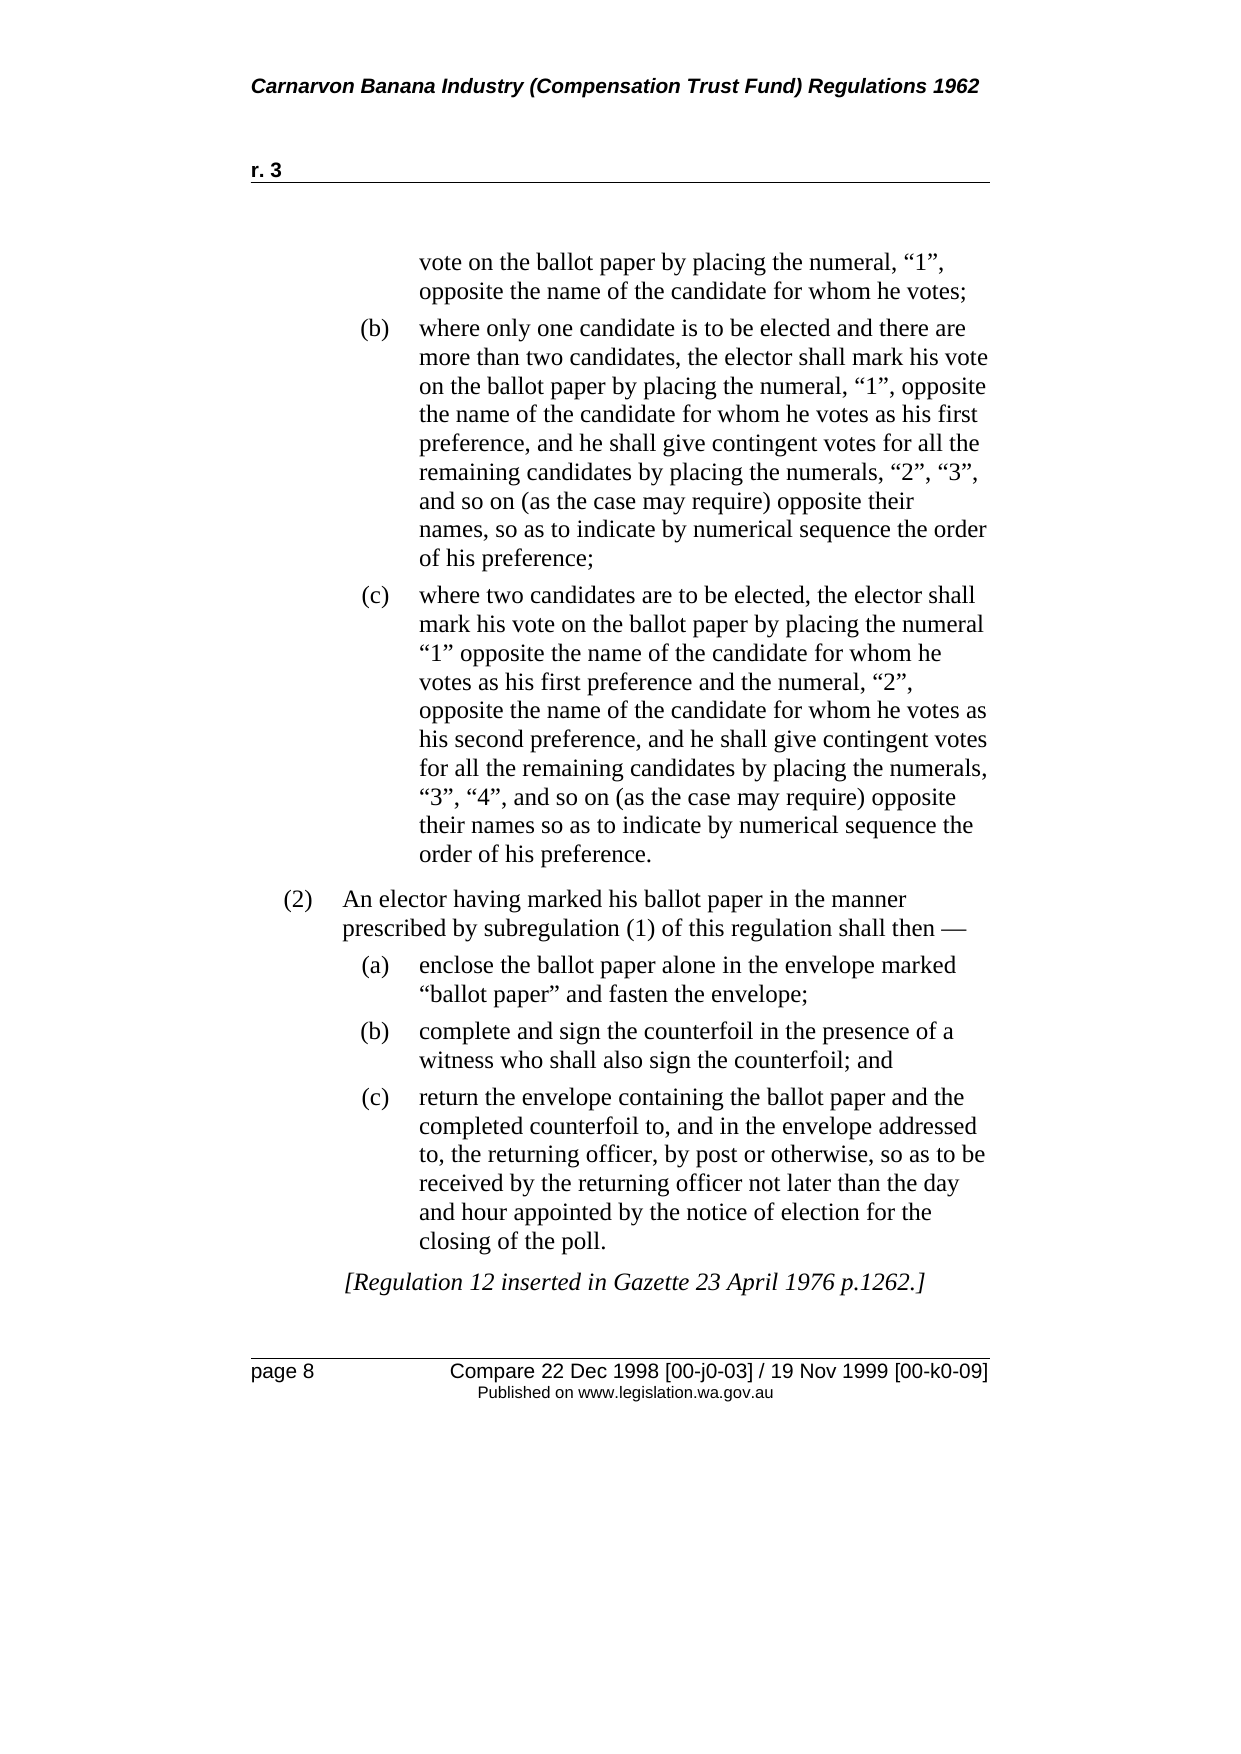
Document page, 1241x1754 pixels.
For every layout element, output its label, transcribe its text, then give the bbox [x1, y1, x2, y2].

text (c) where two candidates are to be elected, the elector shall mark his vote on the ballot paper by placing the numeral “1” opposite the name of the candidate for whom he votes as his first preference and the numeral, “2”, opposite the name of the candidate for whom he votes as his second preference, and he shall give contingent votes for all the remaining candidates by placing the numerals, “3”, “4”, and so on (as the case may require) opposite their names so as to indicate by numerical sequence the order of his preference. [251, 580, 990, 868]
text (c) return the envelope containing the ballot paper and the completed counterfoil to, and in the envelope addressed to, the returning officer, by post or otherwise, so as to be received by the returning officer not later than the day and hour appointed by the notice of election for the closing of the poll. [251, 1082, 990, 1254]
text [251, 247, 990, 305]
text [Regulation 12 inserted in Gazette 23 April 1976 p.1262.] [251, 1267, 990, 1296]
text (2) An elector having marked his ballot paper in the manner prescribed by subregulation (1) of this regulation shall then — [251, 884, 990, 942]
text (a) enclose the ballot paper alone in the envelope marked “ballot paper” and fasten the envelope; [251, 950, 990, 1008]
text (b) where only one candidate is to be elected and there are more than two candidates, the elector shall mark his vote on the ballot paper by placing the numeral, “1”, opposite the name of the candidate for whom he votes as his first preference, and he shall give contingent votes for all the remaining candidates by placing the numerals, “2”, “3”, and so on (as the case may require) opposite their names, so as to indicate by numerical sequence the order of his preference; [251, 313, 990, 572]
text (b) complete and sign the counterfoil in the presence of a witness who shall also sign the counterfoil; and [251, 1016, 990, 1074]
